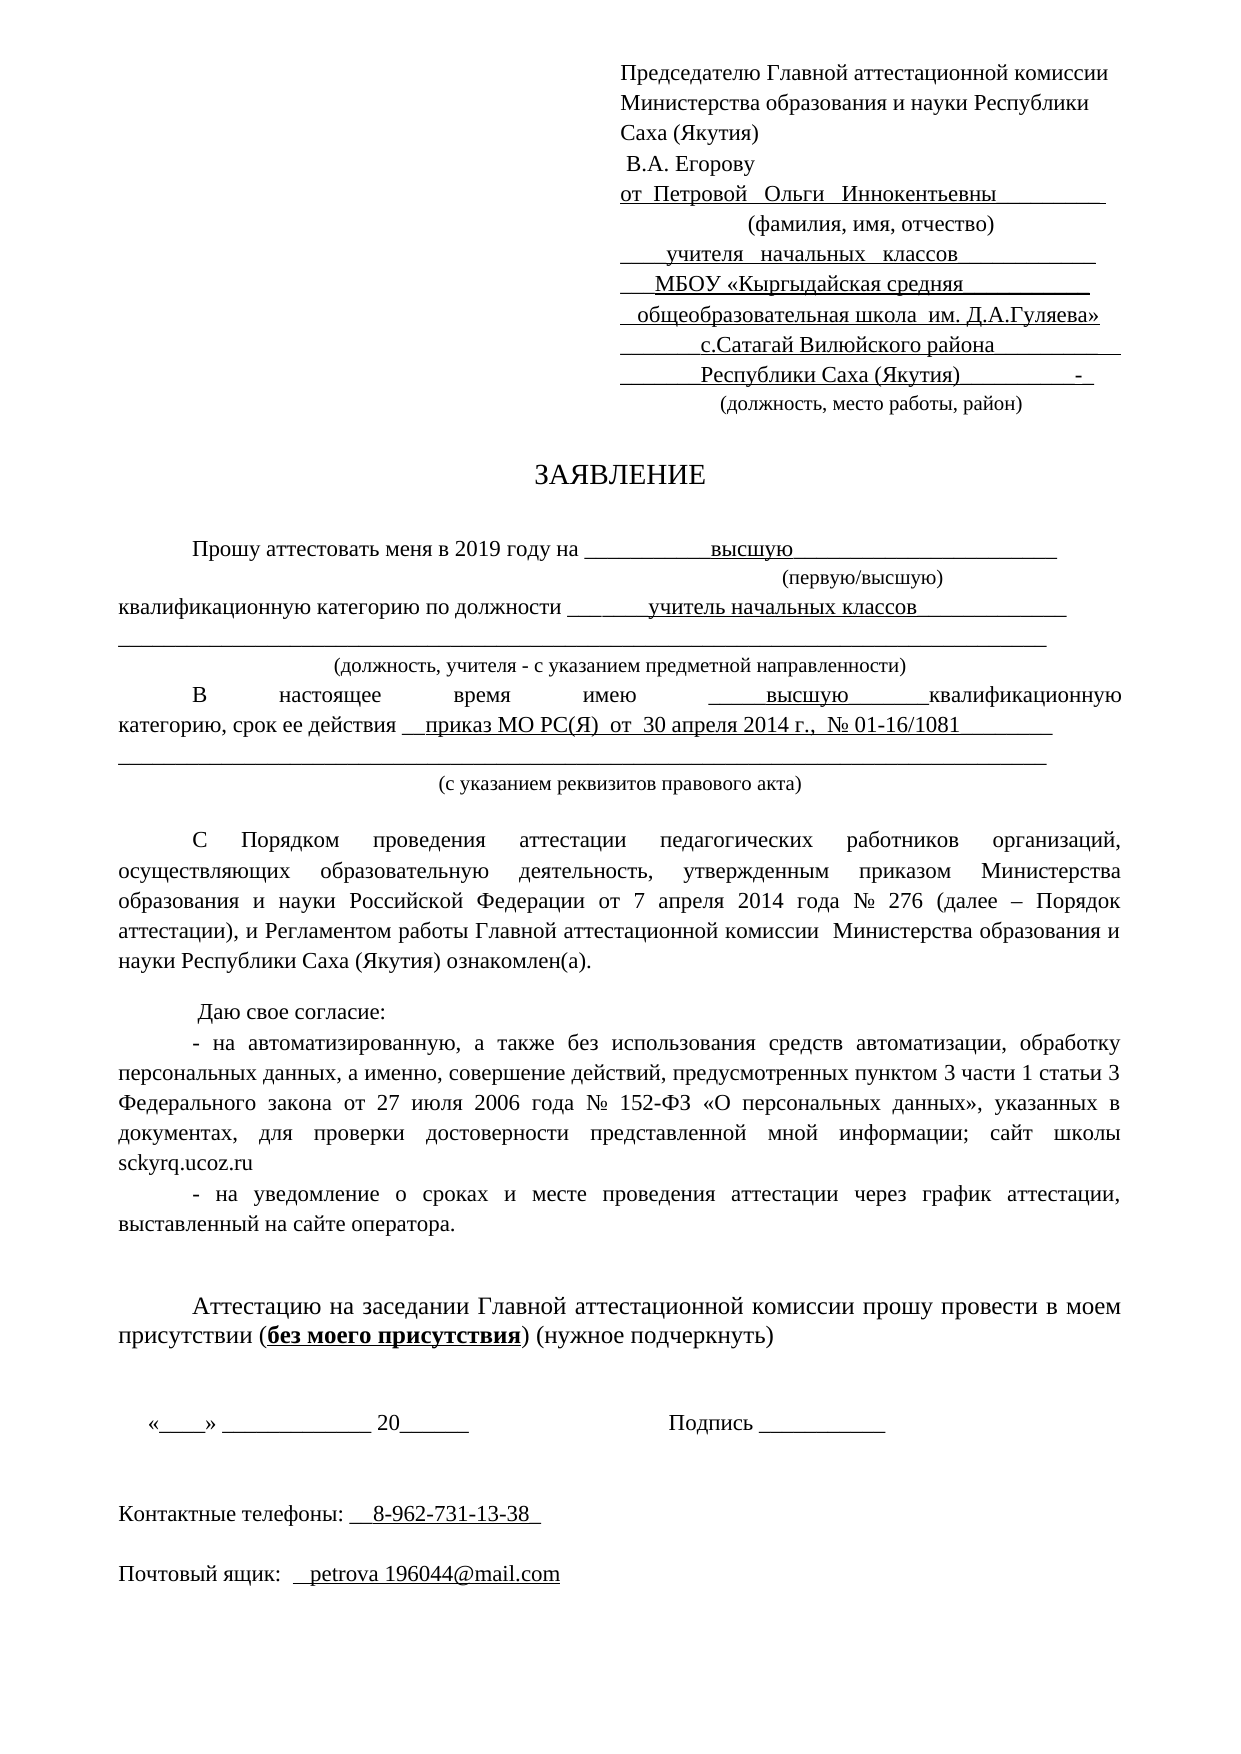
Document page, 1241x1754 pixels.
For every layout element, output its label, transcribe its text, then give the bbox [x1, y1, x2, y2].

text от Петровой Ольги Иннокентьевны_________ [620, 180, 1122, 206]
text (первую/высшую) [118, 565, 1122, 589]
text ____учителя начальных классов____________ [620, 240, 1122, 267]
text _______с.Сатагай Вилюйского района_________ [620, 331, 1122, 357]
text Почтовый ящик: petrova 196044@mail.com [118, 1560, 1122, 1586]
text Аттестацию на заседании Главной аттестационной комиссии прошу провести в моем присутствии (без моего присутствия) (нужное подчеркнуть) [118, 1291, 1122, 1349]
text _________________________________________________________________________________ [118, 741, 1122, 767]
text _________________________________________________________________________________ [118, 623, 1122, 649]
text ___МБОУ «Кыргыдайская средняя___________ [620, 271, 1122, 297]
text «____» _____________ 20______ Подпись ___________ [148, 1409, 1122, 1435]
text С Порядком проведения аттестации педагогических работников организаций, осуществляющих образовательную деятельность, утвержденным приказом Министерства образования и науки Российской Федерации от 7 апреля 2014 года № 276 (далее – Порядок аттестации), и Регламентом работы Главной аттестационной комиссии Министерства образования и науки Республики Саха (Якутия) ознакомлен(а). [118, 827, 1122, 974]
text (фамилия, имя, отчество) [620, 210, 1122, 236]
text В настоящее время имею _____высшую_______квалификационную категорию, срок ее действия __приказ МО РС(Я) от 30 апреля 2014 г., № 01-16/1081________ [118, 681, 1122, 737]
text Контактные телефоны: __8-962-731-13-38_ [118, 1500, 1122, 1526]
text квалификационную категорию по должности _______учитель начальных классов_____________ [118, 593, 1122, 619]
text (должность, место работы, район) [620, 391, 1122, 415]
text общеобразовательная школа им. Д.А.Гуляева» [620, 301, 1122, 327]
text Председателю Главной аттестационной комиссии Министерства образования и науки Республики Саха (Якутия) [620, 59, 1122, 146]
text (должность, учителя - с указанием предметной направленности) [118, 653, 1122, 677]
text ЗАЯВЛЕНИЕ [118, 457, 1122, 491]
text - на автоматизированную, а также без использования средств автоматизации, обработку персональных данных, а именно, совершение действий, предусмотренных пунктом 3 части 1 статьи 3 Федерального закона от 27 июля 2006 года № 152-ФЗ «О персональных данных», указанных в документах, для проверки достоверности представленной мной информации; сайт школы sckyrq.ucoz.ru [118, 1029, 1122, 1176]
text В.А. Егорову [620, 150, 1122, 176]
text Даю свое согласие: [118, 998, 1122, 1025]
text (с указанием реквизитов правового акта) [118, 771, 1122, 795]
text Прошу аттестовать меня в 2019 году на ___________высшую_______________________ [118, 534, 1122, 561]
text - на уведомление о сроках и месте проведения аттестации через график аттестации, выставленный на сайте оператора. [118, 1180, 1122, 1236]
text _______Республики Саха (Якутия)__________-_ [620, 361, 1122, 387]
